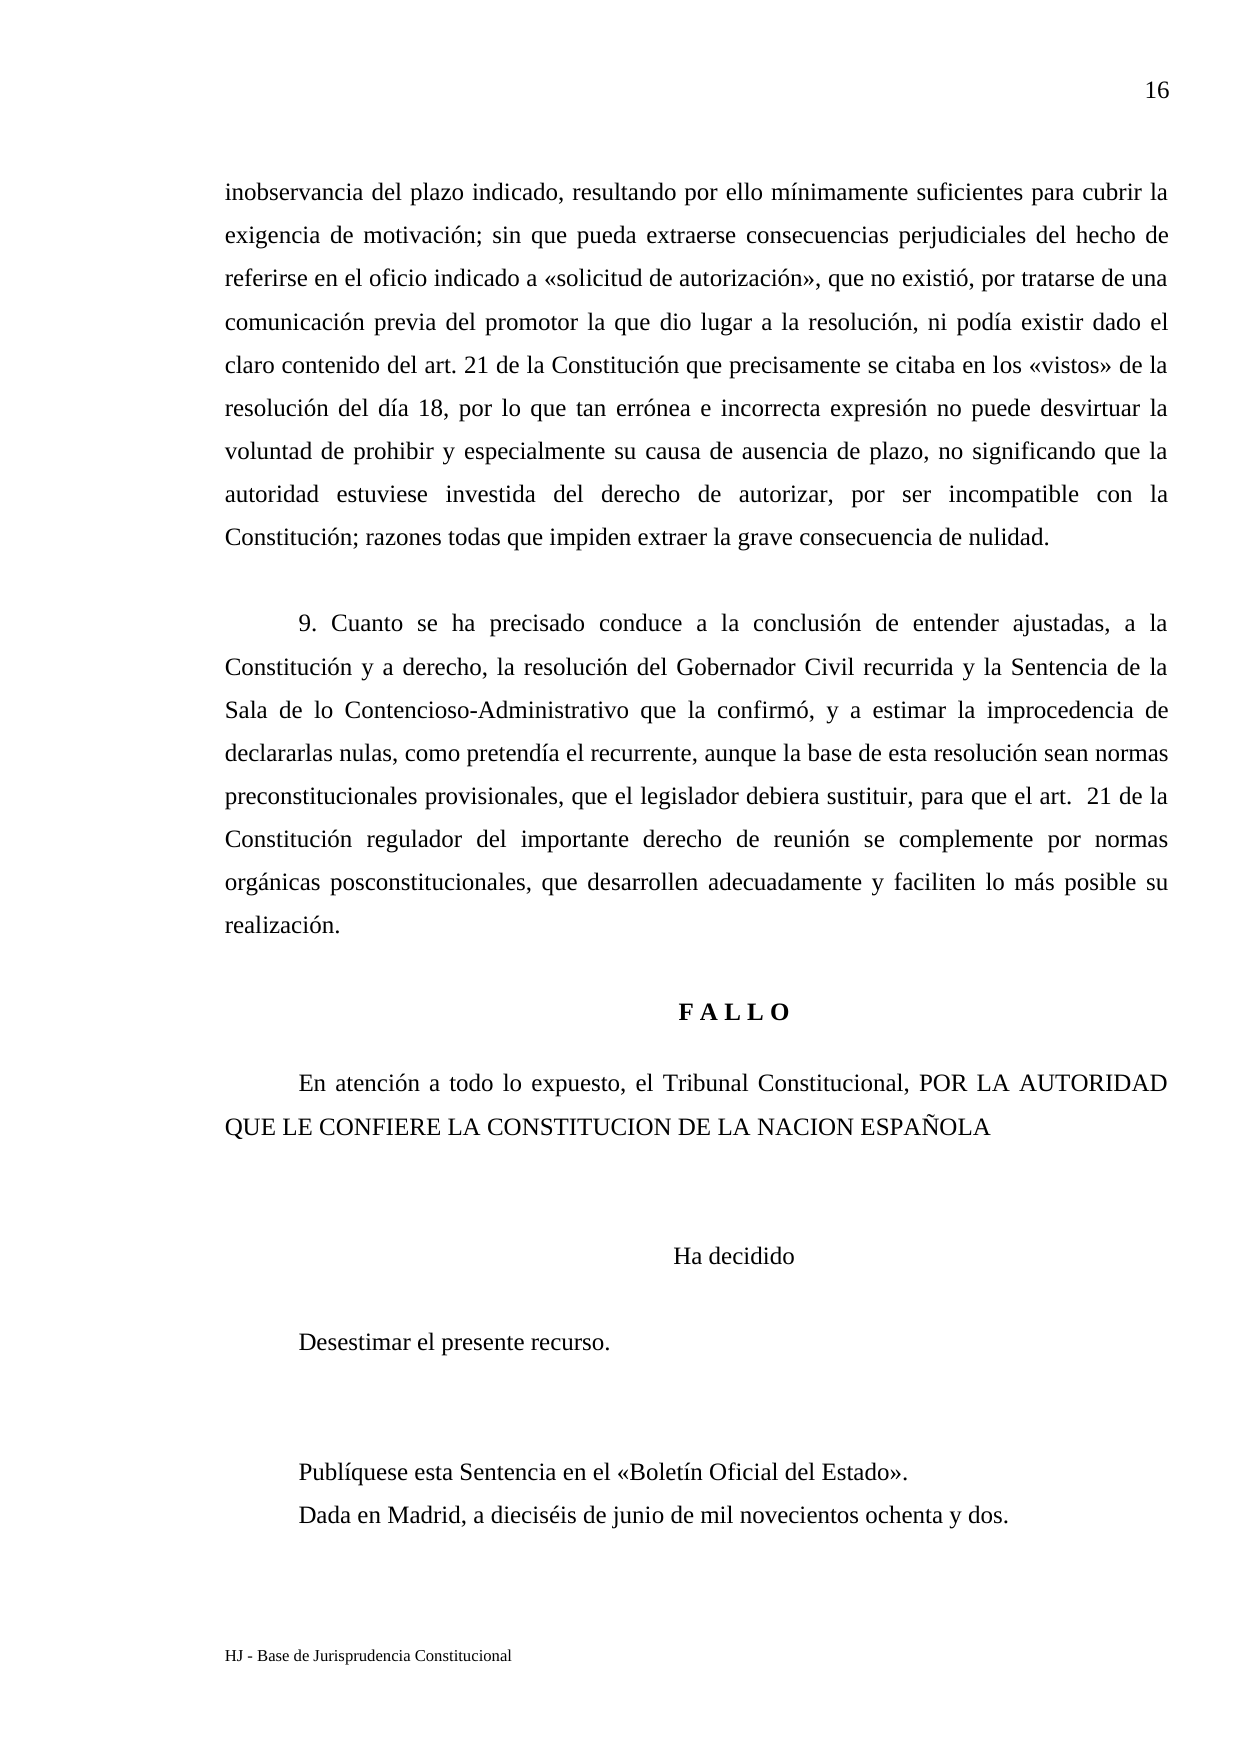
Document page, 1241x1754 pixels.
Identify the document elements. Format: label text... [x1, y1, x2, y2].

subtitle F A L L O [224, 997, 1169, 1025]
text En atención a todo lo expuesto, el Tribunal Constitucional, POR LA AUTORIDAD QUE LE CONFIERE LA CONSTITUCION DE LA NACION ESPAÑOLA [224, 1068, 1169, 1140]
text Ha decidido [224, 1241, 1169, 1270]
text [224, 177, 1169, 551]
text Desestimar el presente recurso. [224, 1327, 1169, 1356]
text Dada en Madrid, a dieciséis de junio de mil novecientos ochenta y dos. [224, 1500, 1169, 1528]
text 9. Cuanto se ha precisado conduce a la conclusión de entender ajustadas, a la Constitución y a derecho, la resolución del Gobernador Civil recurrida y la Sentencia de la Sala de lo Contencioso-Administrativo que la confirmó, y a estimar la improcedencia de declararlas nulas, como pretendía el recurrente, aunque la base de esta resolución sean normas preconstitucionales provisionales, que el legislador debiera sustituir, para que el art. 21 de la Constitución regulador del importante derecho de reunión se complemente por normas orgánicas posconstitucionales, que desarrollen adecuadamente y faciliten lo más posible su realización. [224, 608, 1169, 939]
text Publíquese esta Sentencia en el «Boletín Oficial del Estado». [224, 1457, 1169, 1485]
